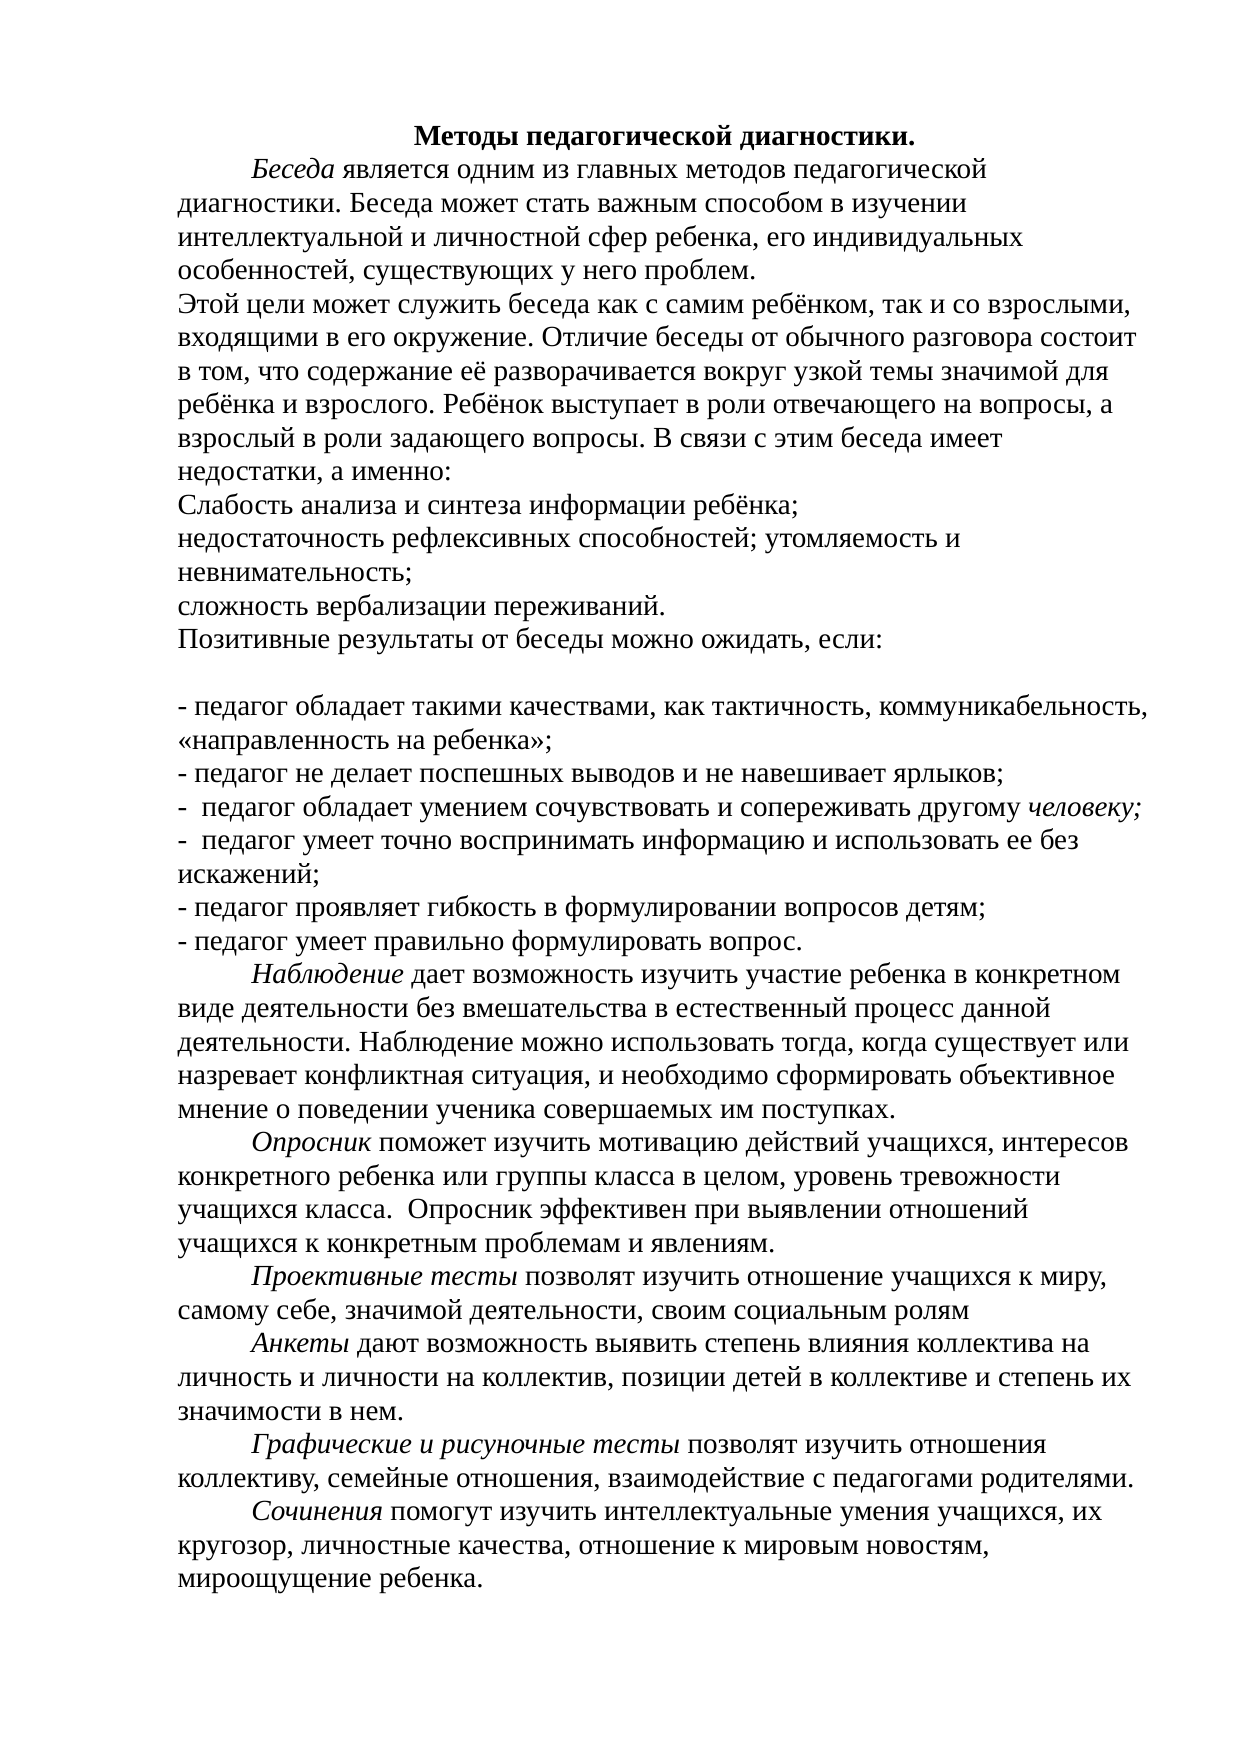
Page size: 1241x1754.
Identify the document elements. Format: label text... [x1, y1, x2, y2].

text - педагог обладает умением сочувствовать и сопереживать другому человеку; [177, 789, 1152, 822]
text недостаточность рефлексивных способностей; утомляемость и невнимательность; [177, 521, 1152, 588]
text - педагог умеет точно воспринимать информацию и использовать ее без искажений; [177, 822, 1152, 889]
text - педагог проявляет гибкость в формулировании вопросов детям; [177, 889, 1152, 923]
text Анкеты дают возможность выявить степень влияния коллектива на личность и личности на коллектив, позиции детей в коллективе и степень их значимости в нем. [177, 1326, 1152, 1426]
text Беседа является одним из главных методов педагогической диагностики. Беседа может стать важным способом в изучении интеллектуальной и личностной сфер ребенка, его индивидуальных особенностей, существующих у него проблем. [177, 152, 1152, 286]
text - педагог обладает такими качествами, как тактичность, коммуникабельность, «направленность на ребенка»; [177, 688, 1152, 755]
text - педагог не делает поспешных выводов и не навешивает ярлыков; [177, 755, 1152, 789]
text Методы педагогической диагностики. [177, 118, 1152, 152]
text Проективные тесты позволят изучить отношение учащихся к миру, самому себе, значимой деятельности, своим социальным ролям [177, 1258, 1152, 1326]
text Позитивные результаты от беседы можно ожидать, если: [177, 621, 1152, 655]
text Наблюдение дает возможность изучить участие ребенка в конкретном виде деятельности без вмешательства в естественный процесс данной деятельности. Наблюдение можно использовать тогда, когда существует или назревает конфликтная ситуация, и необходимо сформировать объективное мнение о поведении ученика совершаемых им поступках. [177, 957, 1152, 1124]
text Опросник поможет изучить мотивацию действий учащихся, интересов конкретного ребенка или группы класса в целом, уровень тревожности учащихся класса. Опросник эффективен при выявлении отношений учащихся к конкретным проблемам и явлениям. [177, 1124, 1152, 1258]
text сложность вербализации переживаний. [177, 588, 1152, 621]
text - педагог умеет правильно формулировать вопрос. [177, 923, 1152, 957]
text Графические и рисуночные тесты позволят изучить отношения коллективу, семейные отношения, взаимодействие с педагогами родителями. [177, 1426, 1152, 1493]
text Сочинения помогут изучить интеллектуальные умения учащихся, их кругозор, личностные качества, отношение к мировым новостям, мироощущение ребенка. [177, 1493, 1152, 1594]
text Слабость анализа и синтеза информации ребёнка; [177, 487, 1152, 521]
text Этой цели может служить беседа как с самим ребёнком, так и со взрослыми, входящими в его окружение. Отличие беседы от обычного разговора состоит в том, что содержание её разворачивается вокруг узкой темы значимой для ребёнка и взрослого. Ребёнок выступает в роли отвечающего на вопросы, а взрослый в роли задающего вопросы. В связи с этим беседа имеет недостатки, а именно: [177, 286, 1152, 487]
